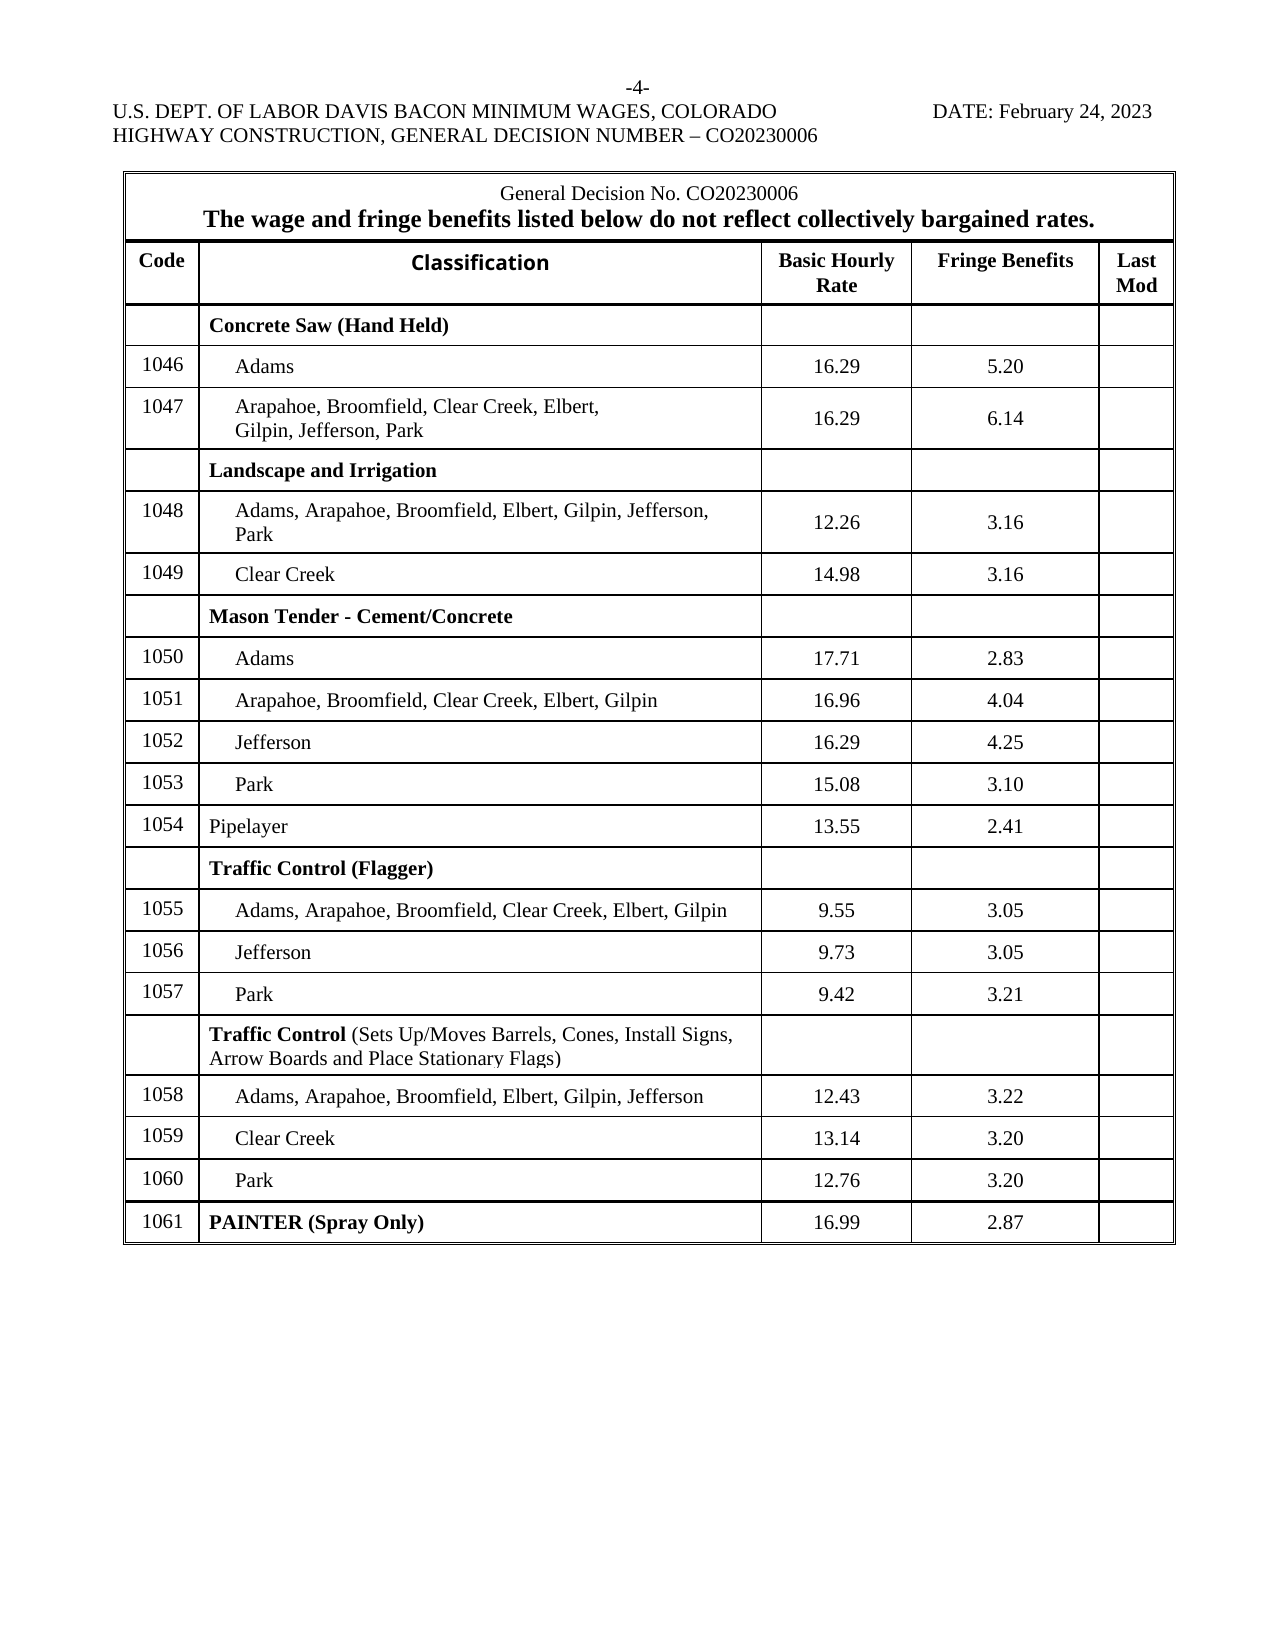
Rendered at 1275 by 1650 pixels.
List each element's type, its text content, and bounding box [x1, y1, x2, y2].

table_cell 6.14 [912, 388, 1098, 448]
table_cell 5.20 [912, 346, 1098, 387]
table_cell Pipelayer [200, 806, 761, 846]
table_cell Arapahoe, Broomfield, Clear Creek, Elbert, Gilpin, Jefferson, Park [200, 388, 761, 448]
table_cell 17.71 [762, 638, 911, 678]
table_cell [1100, 722, 1173, 762]
table_cell [1100, 638, 1173, 678]
table_cell 2.83 [912, 638, 1098, 678]
table_cell [1100, 764, 1173, 804]
table_cell 3.22 [912, 1076, 1098, 1116]
table_cell [126, 1117, 198, 1158]
table_cell [912, 450, 1098, 490]
table_cell [126, 890, 198, 930]
table_cell Traffic Control (Sets Up/Moves Barrels, Cones, Install Signs, Arrow Boards and Place Stationary Flags) (Excludes Flaggers) [200, 1016, 761, 1074]
table_cell 12.26 [762, 492, 911, 552]
table_cell 13.55 [762, 806, 911, 846]
table_cell 12.43 [762, 1076, 911, 1116]
table_cell PAINTER (Spray Only) [200, 1203, 761, 1242]
table_cell Last Mod [1100, 243, 1173, 303]
table_cell [1100, 1016, 1173, 1074]
table_cell 4.04 [912, 680, 1098, 720]
table_cell [912, 306, 1098, 344]
table_cell Fringe Benefits [912, 243, 1098, 303]
table_cell [126, 1160, 198, 1200]
table_cell 2.41 [912, 806, 1098, 846]
table_cell [1100, 973, 1173, 1014]
table_cell [1100, 450, 1173, 490]
table_cell [1100, 680, 1173, 720]
table_cell Jefferson [200, 932, 761, 972]
table_cell 9.55 [762, 890, 911, 930]
table_cell [1100, 306, 1173, 344]
table_cell 3.05 [912, 890, 1098, 930]
table_cell Traffic Control (Flagger) [200, 848, 761, 888]
table_cell Code [126, 243, 198, 303]
table_cell [126, 450, 198, 490]
table_cell 4.25 [912, 722, 1098, 762]
table_cell Park [200, 764, 761, 804]
table_cell Park [200, 973, 761, 1014]
table_cell [912, 1016, 1098, 1074]
table_cell [1100, 848, 1173, 888]
table_cell [912, 848, 1098, 888]
table_cell [762, 1016, 911, 1074]
table_cell [126, 346, 198, 387]
table_cell [1100, 890, 1173, 930]
table_cell 16.29 [762, 722, 911, 762]
table_cell [1100, 554, 1173, 594]
table_cell [1100, 596, 1173, 636]
table_cell [126, 806, 198, 846]
table_cell Basic Hourly Rate [762, 243, 911, 303]
table_cell [126, 722, 198, 762]
table_cell Clear Creek [200, 1117, 761, 1158]
table_cell Adams, Arapahoe, Broomfield, Elbert, Gilpin, Jefferson, Park [200, 492, 761, 552]
table_cell [762, 848, 911, 888]
table_cell [1100, 806, 1173, 846]
table_cell [126, 848, 198, 888]
table_cell [1100, 1117, 1173, 1158]
table_cell [126, 973, 198, 1014]
table_cell Adams [200, 346, 761, 387]
table_cell [912, 596, 1098, 636]
table_cell Jefferson [200, 722, 761, 762]
table_cell [1100, 492, 1173, 552]
table_cell [762, 306, 911, 344]
table_cell 3.21 [912, 973, 1098, 1014]
table_cell 15.08 [762, 764, 911, 804]
table_cell 3.16 [912, 492, 1098, 552]
table_cell 3.20 [912, 1160, 1098, 1200]
table_cell [126, 1076, 198, 1116]
table_cell 14.98 [762, 554, 911, 594]
table_cell [126, 680, 198, 720]
table_cell [126, 638, 198, 678]
table_cell 16.99 [762, 1203, 911, 1242]
table_cell Clear Creek [200, 554, 761, 594]
table_cell [126, 596, 198, 636]
table_cell 3.20 [912, 1117, 1098, 1158]
table_cell [126, 932, 198, 972]
table_cell 16.29 [762, 388, 911, 448]
table_cell [126, 554, 198, 594]
table_cell Landscape and Irrigation [200, 450, 761, 490]
table_cell Adams, Arapahoe, Broomfield, Clear Creek, Elbert, Gilpin [200, 890, 761, 930]
table_cell [126, 388, 198, 448]
table_cell 9.42 [762, 973, 911, 1014]
table_cell 13.14 [762, 1117, 911, 1158]
table_cell 9.73 [762, 932, 911, 972]
table_cell Mason Tender - Cement/Concrete [200, 596, 761, 636]
table_cell [1100, 388, 1173, 448]
table_cell 3.16 [912, 554, 1098, 594]
table_cell [126, 1016, 198, 1074]
table_cell [762, 596, 911, 636]
table_cell 3.05 [912, 932, 1098, 972]
table_cell Adams, Arapahoe, Broomfield, Elbert, Gilpin, Jefferson [200, 1076, 761, 1116]
table_cell Classification [200, 243, 761, 303]
table_cell Concrete Saw (Hand Held) [200, 306, 761, 344]
table_cell [1100, 346, 1173, 387]
table_cell 12.76 [762, 1160, 911, 1200]
table_cell 16.29 [762, 346, 911, 387]
table_cell [1100, 932, 1173, 972]
table_header General Decision No. CO20230006 The wage and fringe benefits listed below do not reflect collectively bargained rates. [126, 174, 1173, 239]
table_cell [762, 450, 911, 490]
table_cell [126, 764, 198, 804]
table_cell 2.87 [912, 1203, 1098, 1242]
table_cell [126, 306, 198, 344]
table_cell Arapahoe, Broomfield, Clear Creek, Elbert, Gilpin [200, 680, 761, 720]
table_cell [1100, 1203, 1173, 1242]
table_cell 3.10 [912, 764, 1098, 804]
table_cell [126, 1203, 198, 1242]
table_cell [1100, 1076, 1173, 1116]
table_cell 16.96 [762, 680, 911, 720]
table_cell [1100, 1160, 1173, 1200]
table_cell Park [200, 1160, 761, 1200]
table_cell [126, 492, 198, 552]
table_cell Adams [200, 638, 761, 678]
